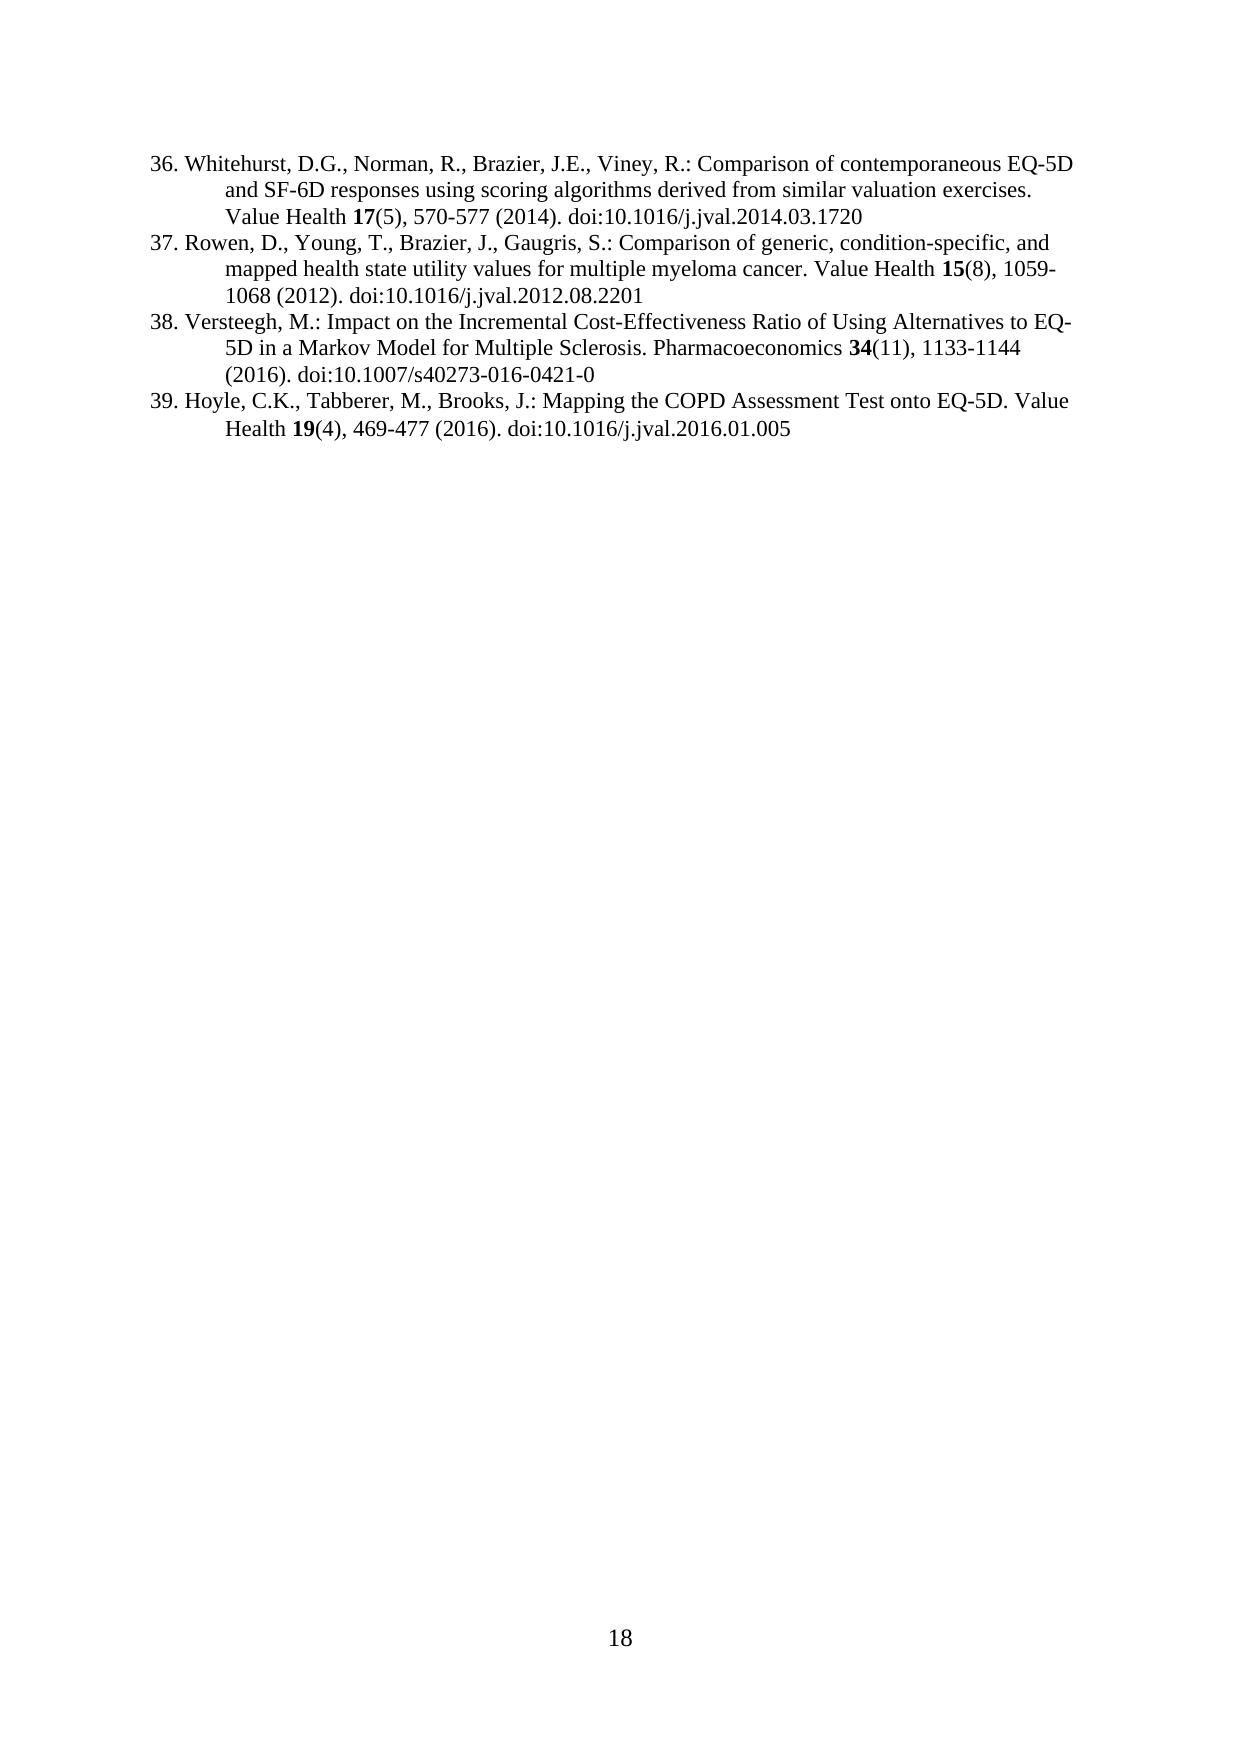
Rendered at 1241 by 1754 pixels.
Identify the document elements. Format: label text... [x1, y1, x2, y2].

text 37. Rowen, D., Young, T., Brazier, J., Gaugris, S.: Comparison of generic, condition-specific, and mapped health state utility values for multiple myeloma cancer. Value Health 15(8), 1059-1068 (2012). doi:10.1016/j.jval.2012.08.2201 [150, 229, 1090, 308]
text 38. Versteegh, M.: Impact on the Incremental Cost-Effectiveness Ratio of Using Alternatives to EQ-5D in a Markov Model for Multiple Sclerosis. Pharmacoeconomics 34(11), 1133-1144 (2016). doi:10.1007/s40273-016-0421-0 [150, 308, 1090, 387]
text 39. Hoyle, C.K., Tabberer, M., Brooks, J.: Mapping the COPD Assessment Test onto EQ-5D. Value Health 19(4), 469-477 (2016). doi:10.1016/j.jval.2016.01.005 [150, 387, 1090, 442]
text 36. Whitehurst, D.G., Norman, R., Brazier, J.E., Viney, R.: Comparison of contemporaneous EQ-5D and SF-6D responses using scoring algorithms derived from similar valuation exercises. Value Health 17(5), 570-577 (2014). doi:10.1016/j.jval.2014.03.1720 [150, 150, 1090, 229]
